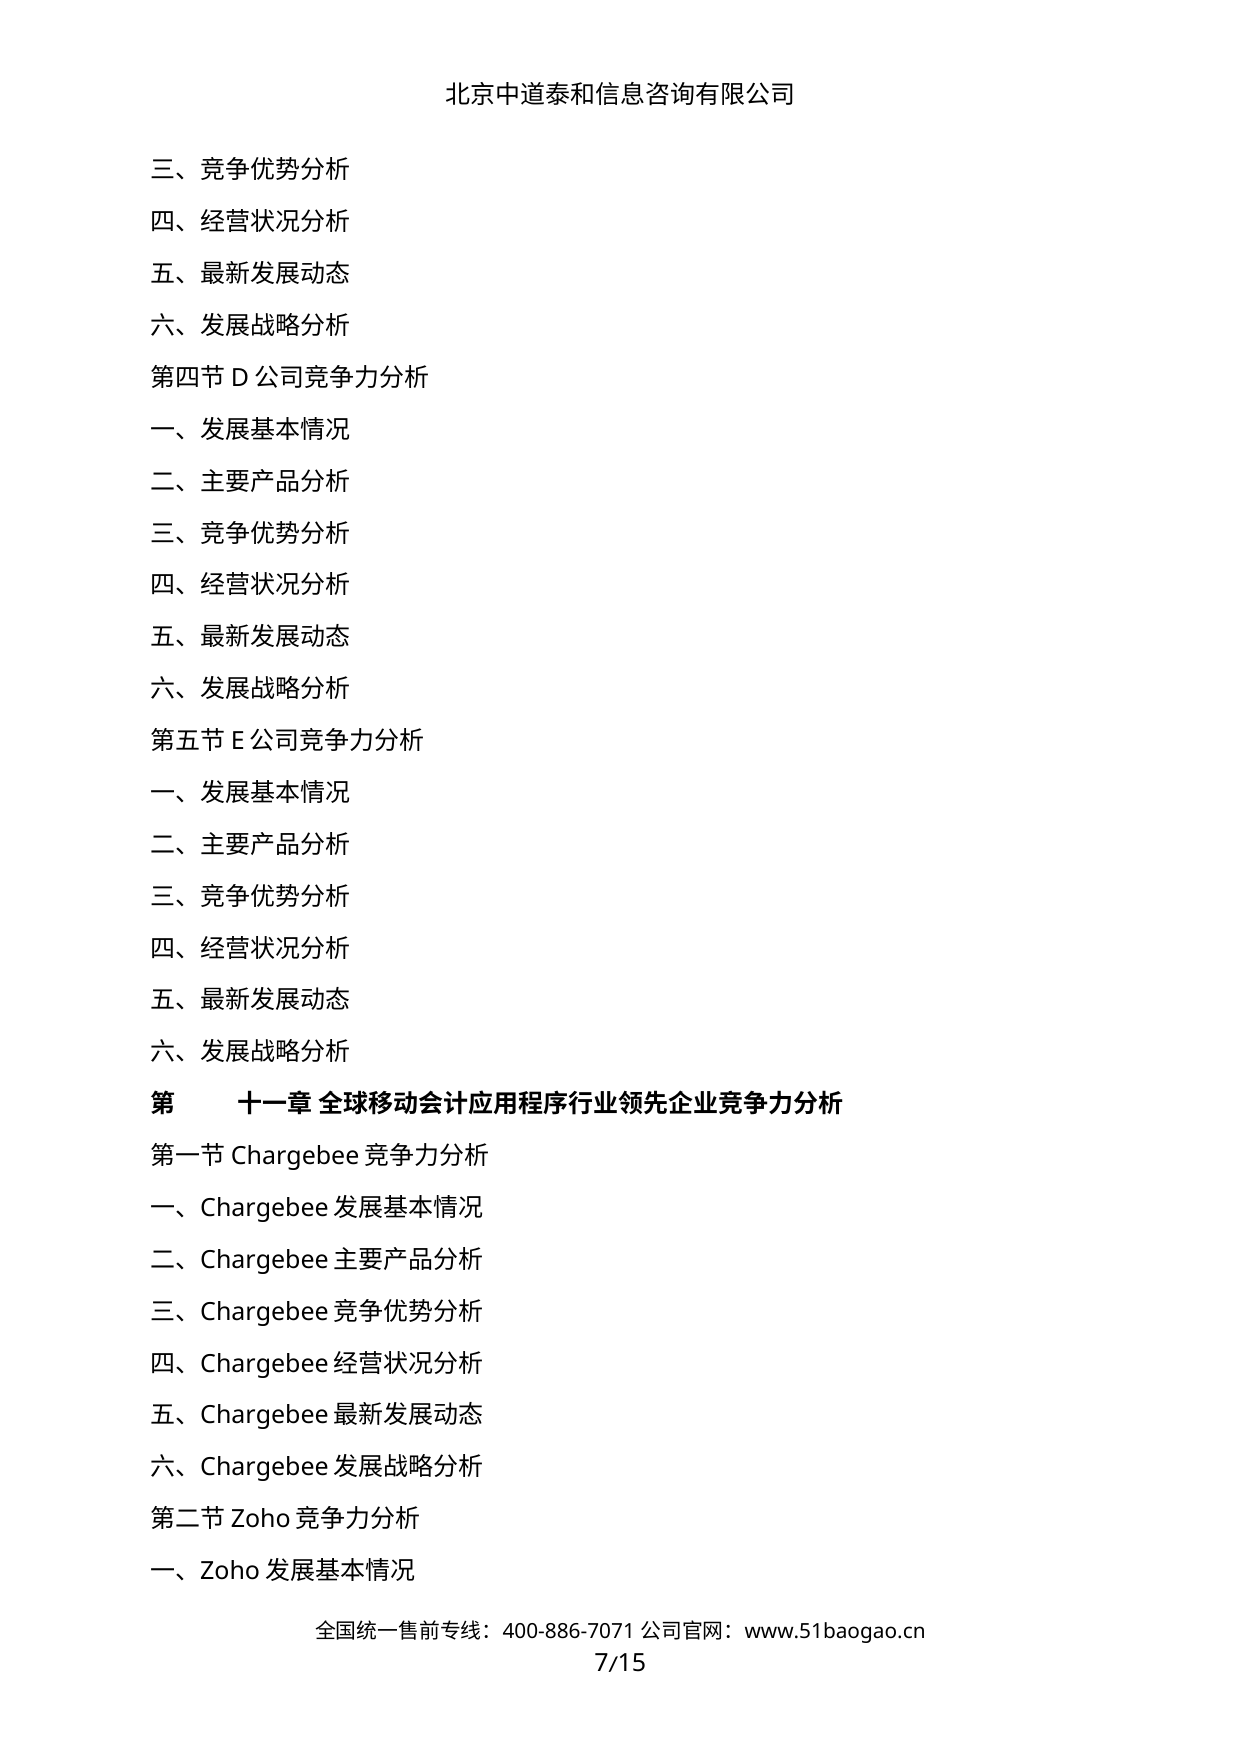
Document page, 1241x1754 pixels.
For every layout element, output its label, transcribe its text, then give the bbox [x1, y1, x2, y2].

text 一、发展基本情况 [150, 409, 1090, 446]
text 第五节 E公司竞争力分析 [150, 721, 1090, 757]
text 五、最新发展动态 [150, 617, 1090, 653]
text 六、Chargebee发展战略分析 [150, 1447, 1090, 1483]
text 三、Chargebee竞争优势分析 [150, 1291, 1090, 1327]
text 六、发展战略分析 [150, 306, 1090, 342]
text 五、Chargebee最新发展动态 [150, 1395, 1090, 1431]
text 三、竞争优势分析 [150, 150, 1090, 186]
text 一、Chargebee发展基本情况 [150, 1187, 1090, 1224]
text 四、经营状况分析 [150, 928, 1090, 964]
text 第四节 D公司竞争力分析 [150, 357, 1090, 394]
text 四、Chargebee经营状况分析 [150, 1343, 1090, 1379]
text 第一节 Chargebee竞争力分析 [150, 1136, 1090, 1172]
text 二、主要产品分析 [150, 461, 1090, 497]
text 六、发展战略分析 [150, 1032, 1090, 1068]
text 四、经营状况分析 [150, 202, 1090, 238]
text 一、Zoho发展基本情况 [150, 1551, 1090, 1587]
text 第二节 Zoho竞争力分析 [150, 1499, 1090, 1535]
text 第 十一章 全球移动会计应用程序行业领先企业竞争力分析 [150, 1084, 1090, 1120]
text 五、最新发展动态 [150, 254, 1090, 290]
text 二、Chargebee主要产品分析 [150, 1239, 1090, 1276]
text 四、经营状况分析 [150, 565, 1090, 601]
text 六、发展战略分析 [150, 669, 1090, 705]
text 一、发展基本情况 [150, 772, 1090, 809]
text 三、竞争优势分析 [150, 876, 1090, 912]
text 五、最新发展动态 [150, 980, 1090, 1016]
text 二、主要产品分析 [150, 824, 1090, 861]
text 三、竞争优势分析 [150, 513, 1090, 549]
